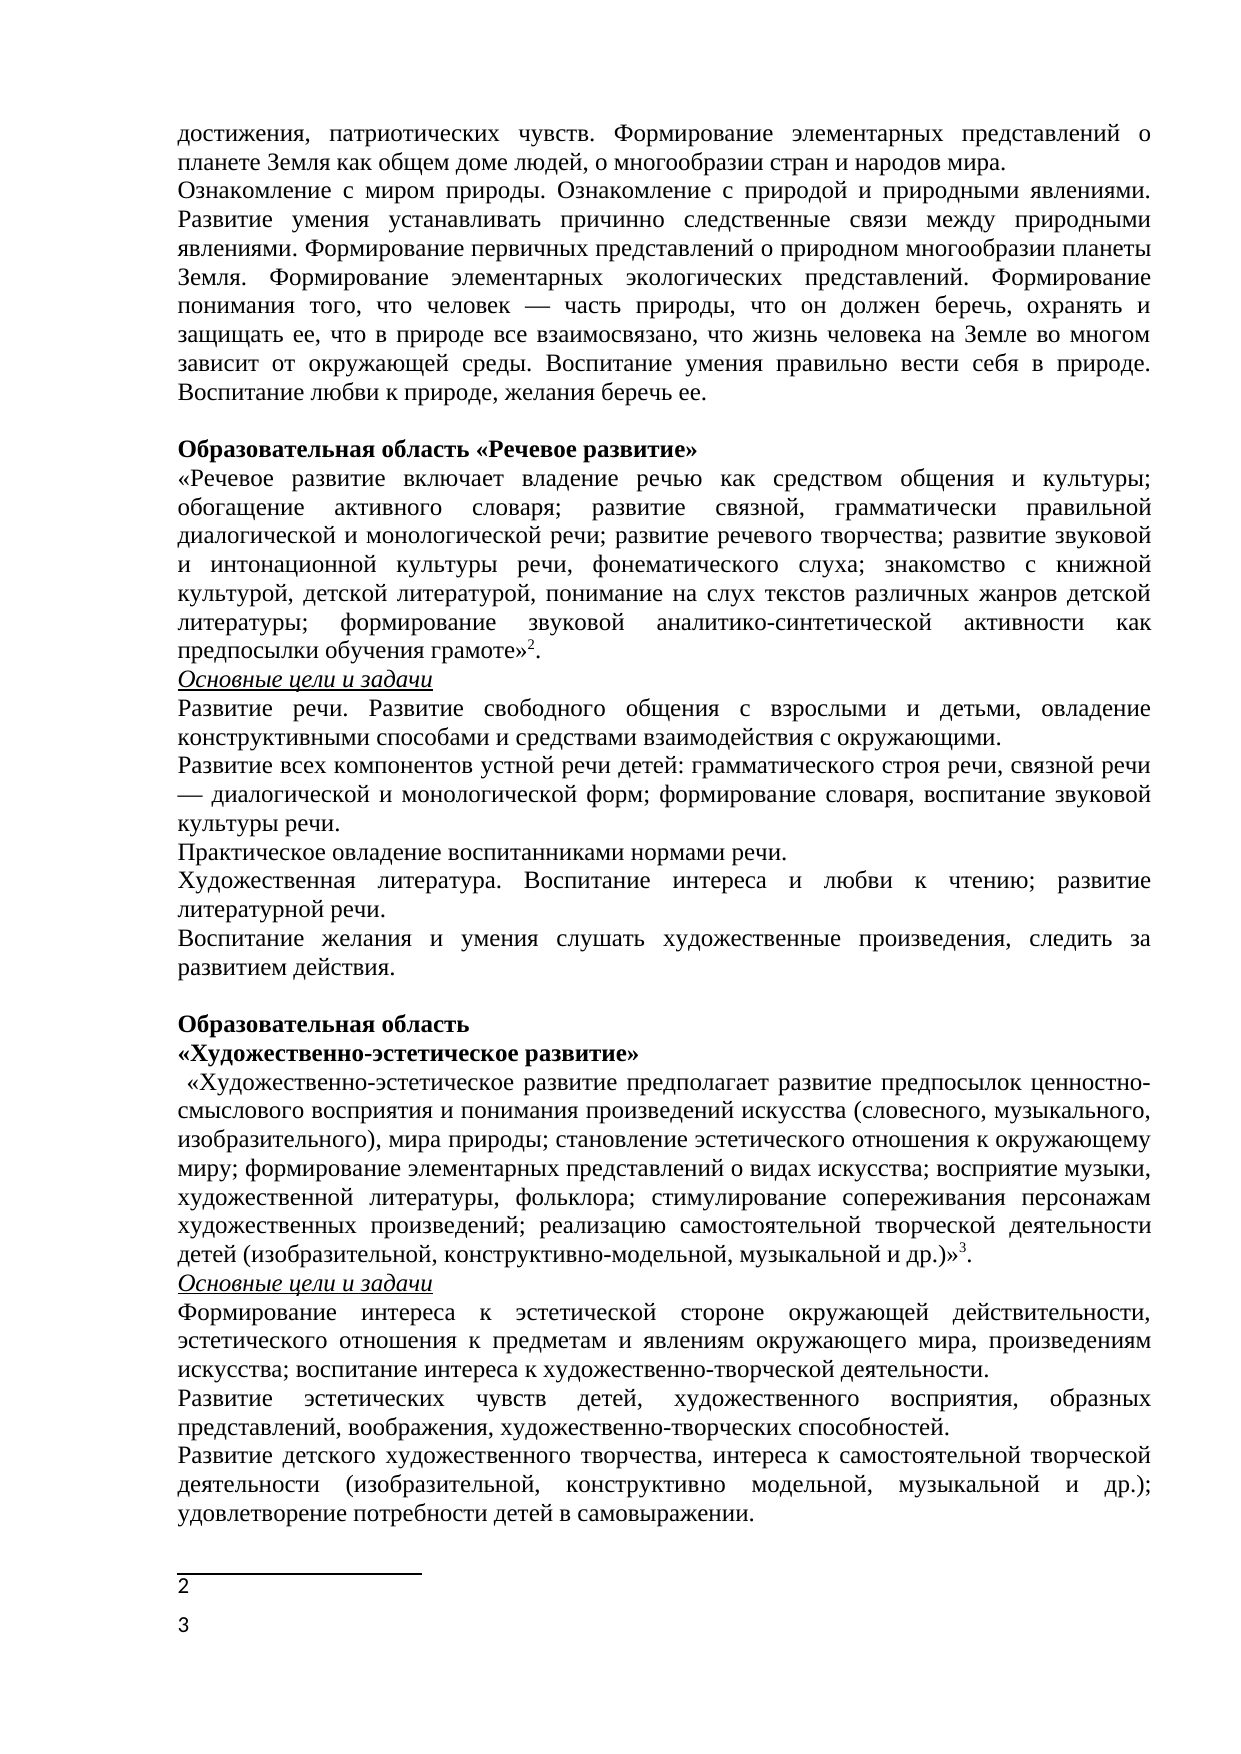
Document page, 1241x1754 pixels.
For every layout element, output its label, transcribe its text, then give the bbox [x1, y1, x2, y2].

text «Художественно-эстетическое развитие предполагает развитие предпосылок ценностно-смыслового восприятия и понимания произведений искусства (словесного, музыкального, изобразительного), мира природы; становление эстетического отношения к окружающему миру; формирование элементарных представлений о видах искусства; восприятие музыки, художественной литературы, фольклора; стимулирование сопереживания персонажам художественных произведений; реализацию самостоятельной творческой деятельности детей (изобразительной, конструктивно-модельной, музыкальной и др.)». [177, 1067, 1152, 1268]
text Воспитание желания и умения слушать художественные произведения, следить за развитием действия. [177, 923, 1152, 981]
text Формирование интереса к эстетической стороне окружающей действительности, эстетического отношения к предметам и явлениям окружающего мира, произведениям искусства; воспитание интереса к художественно-творческой деятельности. [177, 1297, 1152, 1383]
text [177, 118, 1152, 176]
text Развитие всех компонентов устной речи детей: грамматического строя речи, связной речи — диалогической и монологической форм; формирование словаря, воспитание звуковой культуры речи. [177, 751, 1152, 837]
text Основные цели и задачи [177, 664, 1152, 693]
text Ознакомление с миром природы. Ознакомление с природой и природными явлениями. Развитие умения устанавливать причинно следственные связи между природными явлениями. Формирование первичных представлений о природном многообразии планеты Земля. Формирование элементарных экологических представлений. Формирование понимания того, что человек — часть природы, что он должен беречь, охранять и защищать ее, что в природе все взаимосвязано, что жизнь человека на Земле во многом зависит от окружающей среды. Воспитание умения правильно вести себя в природе. Воспитание любви к природе, желания беречь ее. [177, 176, 1152, 406]
text Развитие речи. Развитие свободного общения с взрослыми и детьми, овладение конструктивными способами и средствами взаимодействия с окружающими. [177, 693, 1152, 751]
text Образовательная область [177, 1009, 1152, 1038]
text «Художественно-эстетическое развитие» [177, 1038, 1152, 1067]
text Практическое овладение воспитанниками нормами речи. [177, 837, 1152, 866]
text Развитие детского художественного творчества, интереса к самостоятельной творческой деятельности (изобразительной, конструктивно модельной, музыкальной и др.); удовлетворение потребности детей в самовыражении. [177, 1441, 1152, 1527]
text Образовательная область «Речевое развитие» [177, 434, 1152, 463]
text Художественная литература. Воспитание интереса и любви к чтению; развитие литературной речи. [177, 866, 1152, 923]
text Основные цели и задачи [177, 1268, 1152, 1297]
text «Речевое развитие включает владение речью как средством общения и культуры; обогащение активного словаря; развитие связной, грамматически правильной диалогической и монологической речи; развитие речевого творчества; развитие звуковой и интонационной культуры речи, фонематического слуха; знакомство с книжной культурой, детской литературой, понимание на слух текстов различных жанров детской литературы; формирование звуковой аналитико-синтетической активности как предпосылки обучения грамоте». [177, 463, 1152, 664]
text Развитие эстетических чувств детей, художественного восприятия, образных представлений, воображения, художественно-творческих способностей. [177, 1383, 1152, 1441]
